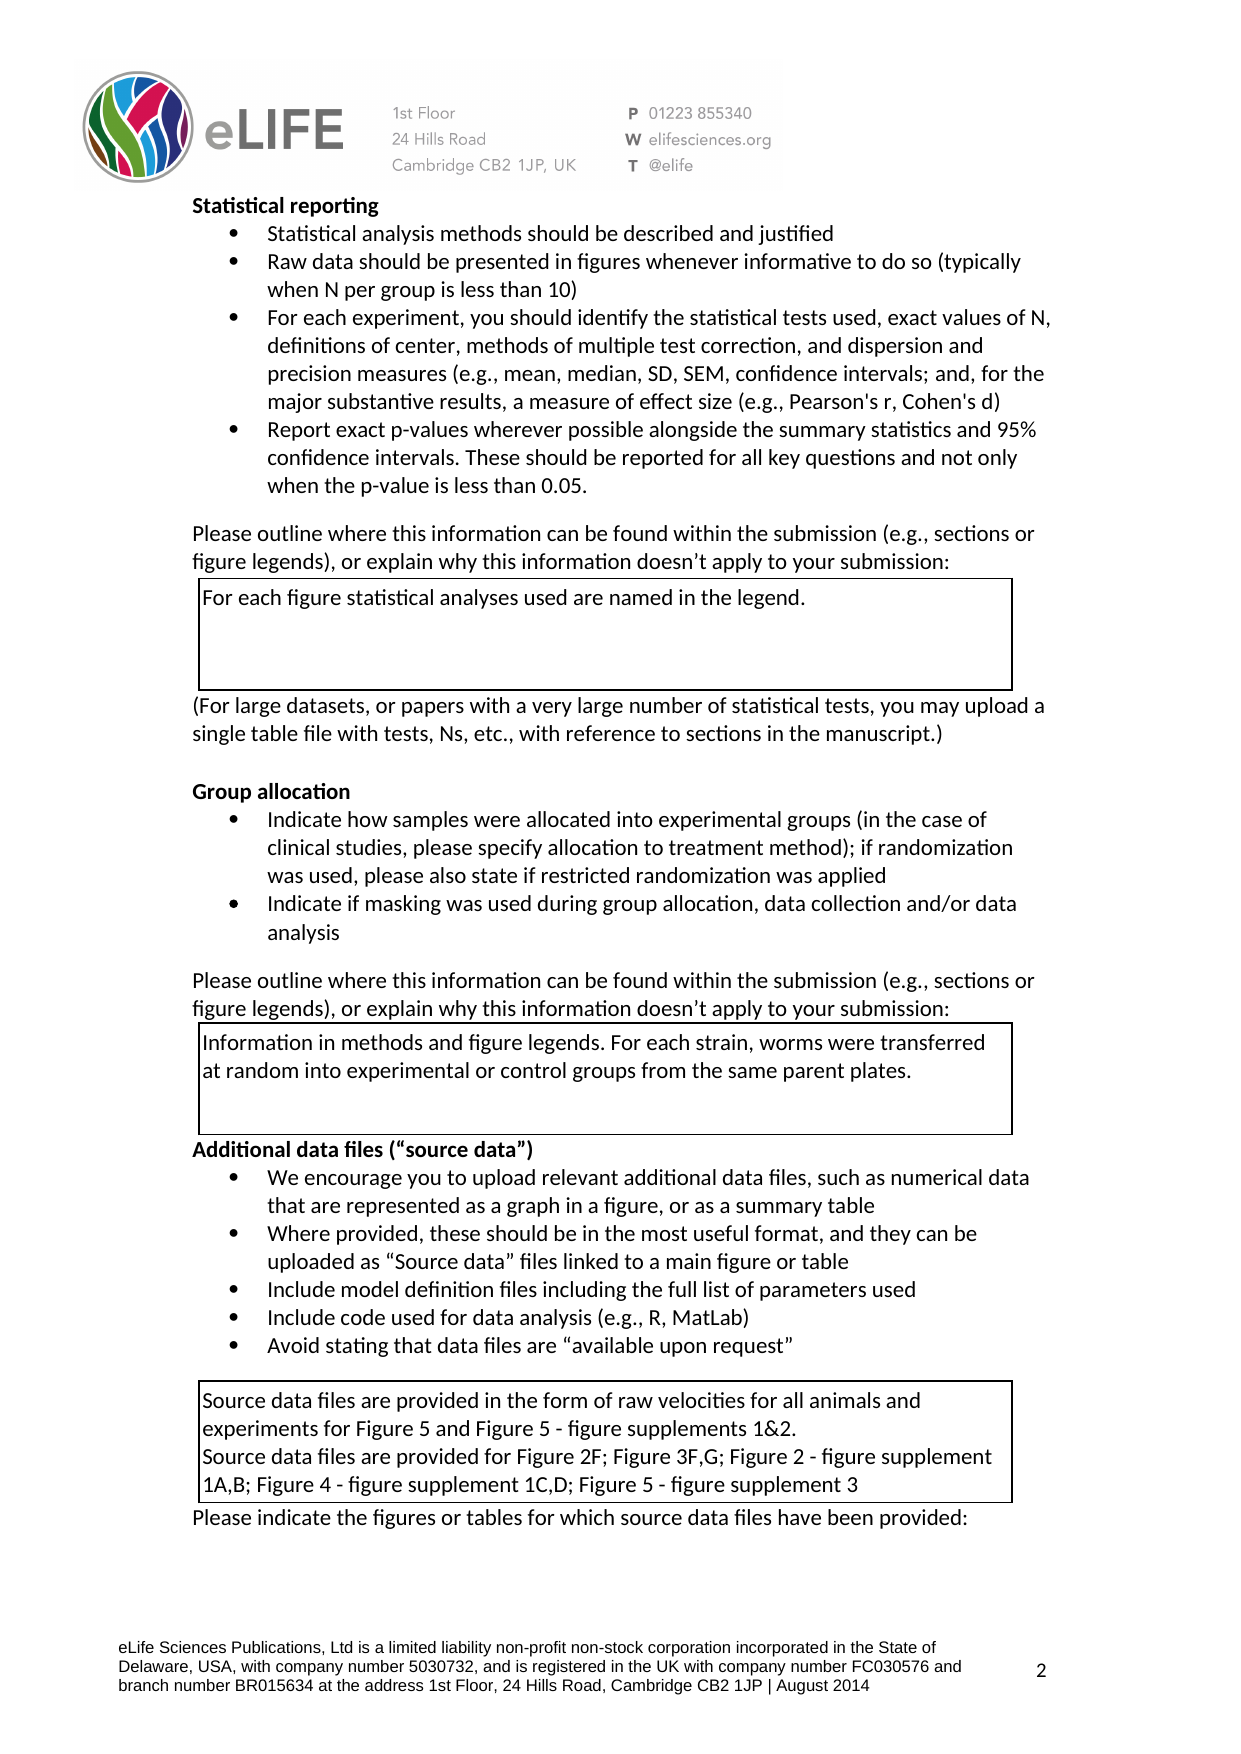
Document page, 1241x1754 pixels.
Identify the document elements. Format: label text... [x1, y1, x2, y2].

text (For large datasets, or papers with a very large number of statistical tests, you may upload a single table file with tests, Ns, etc., with reference to sections in the manuscript.) [192, 603, 1053, 747]
list Indicate if masking was used during group allocation, data collection and/or data analysis [229, 889, 1053, 946]
text Please indicate the figures or tables for which source data files have been provided: [192, 1380, 1053, 1532]
text Source data files are provided in the form of raw velocities for all animals and experiments for Figure 5 and Figure 5 - figure supplements 1&2. [200, 1384, 1011, 1442]
list Report exact p-values wherever possible alongside the summary statistics and 95% confidence intervals. These should be reported for all key questions and not only when the p-value is less than 0.05. [229, 415, 1053, 499]
list We encourage you to upload relevant additional data files, such as numerical data that are represented as a graph in a figure, or as a summary table [229, 1163, 1053, 1219]
list Avoid stating that data files are “available upon request” [229, 1332, 1053, 1359]
text Source data files are provided for Figure 2F; Figure 3F,G; Figure 2 - figure supplement 1A,B; Figure 4 - figure supplement 1C,D; Figure 5 - figure supplement 3 [200, 1442, 1011, 1500]
list For each experiment, you should identify the statistical tests used, exact values of N, definitions of center, methods of multiple test correction, and dispersion and precision measures (e.g., mean, median, SD, SEM, confidence intervals; and, for the major substantive results, a measure of effect size (e.g., Pearson's r, Cohen's d) [229, 303, 1053, 415]
list Include code used for data analysis (e.g., R, MatLab) [229, 1303, 1053, 1332]
text Additional data files (“source data”) [192, 1052, 1053, 1163]
list Where provided, these should be in the most useful format, and they can be uploaded as “Source data” files linked to a main figure or table [229, 1219, 1053, 1276]
list Indicate how samples were allocated into experimental groups (in the case of clinical studies, please specify allocation to treatment method); if randomization was used, please also state if restricted randomization was applied [229, 806, 1053, 889]
picture [73, 59, 784, 191]
text For each figure statistical analyses used are named in the legend. [200, 581, 1011, 613]
list Raw data should be presented in figures whenever informative to do so (typically when N per group is less than 10) [229, 247, 1053, 303]
text Statistical reporting [192, 191, 1053, 219]
list Include model definition files including the full list of parameters used [229, 1276, 1053, 1303]
list Statistical analysis methods should be described and justified [229, 219, 1053, 247]
text Information in methods and figure legends. For each strain, worms were transferred at random into experimental or control groups from the same parent plates. [200, 1026, 1011, 1086]
text Group allocation [192, 777, 1053, 806]
